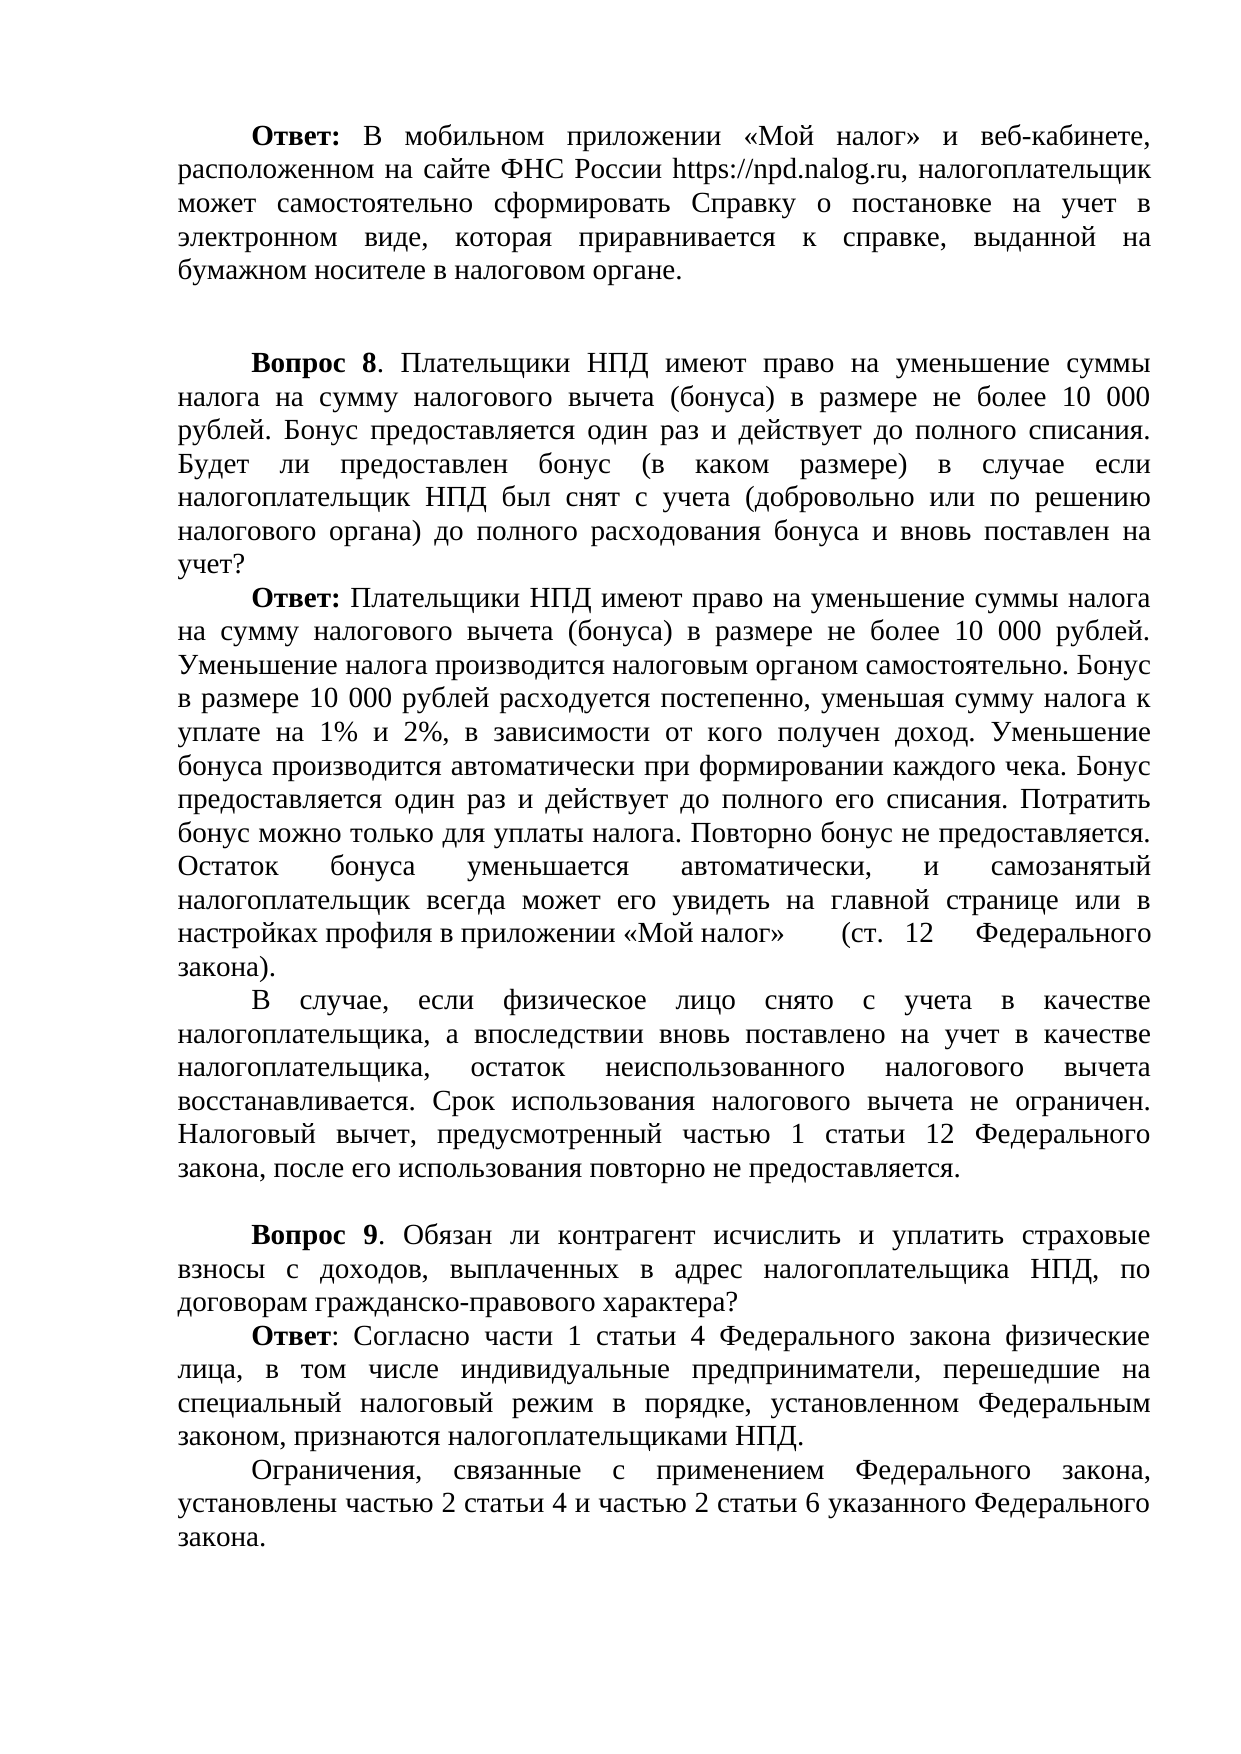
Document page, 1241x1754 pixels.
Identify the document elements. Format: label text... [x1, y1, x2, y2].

text Вопрос 8. Плательщики НПД имеют право на уменьшение суммы налога на сумму налогового вычета (бонуса) в размере не более 10 000 рублей. Бонус предоставляется один раз и действует до полного списания. Будет ли предоставлен бонус (в каком размере) в случае если налогоплательщик НПД был снят с учета (добровольно или по решению налогового органа) до полного расходования бонуса и вновь поставлен на учет? [177, 345, 1152, 580]
text Ответ: Согласно части 1 статьи 4 Федерального закона физические лица, в том числе индивидуальные предприниматели, перешедшие на специальный налоговый режим в порядке, установленном Федеральным законом, признаются налогоплательщиками НПД. [177, 1318, 1152, 1452]
text Ограничения, связанные с применением Федерального закона, установлены частью 2 статьи 4 и частью 2 статьи 6 указанного Федерального закона. [177, 1452, 1152, 1553]
text Ответ: Плательщики НПД имеют право на уменьшение суммы налога на сумму налогового вычета (бонуса) в размере не более 10 000 рублей. Уменьшение налога производится налоговым органом самостоятельно. Бонус в размере 10 000 рублей расходуется постепенно, уменьшая сумму налога к уплате на 1% и 2%, в зависимости от кого получен доход. Уменьшение бонуса производится автоматически при формировании каждого чека. Бонус предоставляется один раз и действует до полного его списания. Потратить бонус можно только для уплаты налога. Повторно бонус не предоставляется. Остаток бонуса уменьшается автоматически, и самозанятый налогоплательщик всегда может его увидеть на главной странице или в настройках профиля в приложении «Мой налог» (ст. 12 Федерального закона). [177, 580, 1152, 982]
text Ответ: В мобильном приложении «Мой налог» и веб-кабинете, расположенном на сайте ФНС России https://npd.nalog.ru, налогоплательщик может самостоятельно сформировать Справку о постановке на учет в электронном виде, которая приравнивается к справке, выданной на бумажном носителе в налоговом органе. [177, 118, 1152, 286]
text Вопрос 9. Обязан ли контрагент исчислить и уплатить страховые взносы с доходов, выплаченных в адрес налогоплательщика НПД, по договорам гражданско-правового характера? [177, 1217, 1152, 1318]
text В случае, если физическое лицо снято с учета в качестве налогоплательщика, а впоследствии вновь поставлено на учет в качестве налогоплательщика, остаток неиспользованного налогового вычета восстанавливается. Срок использования налогового вычета не ограничен. Налоговый вычет, предусмотренный частью 1 статьи 12 Федерального закона, после его использования повторно не предоставляется. [177, 982, 1152, 1184]
